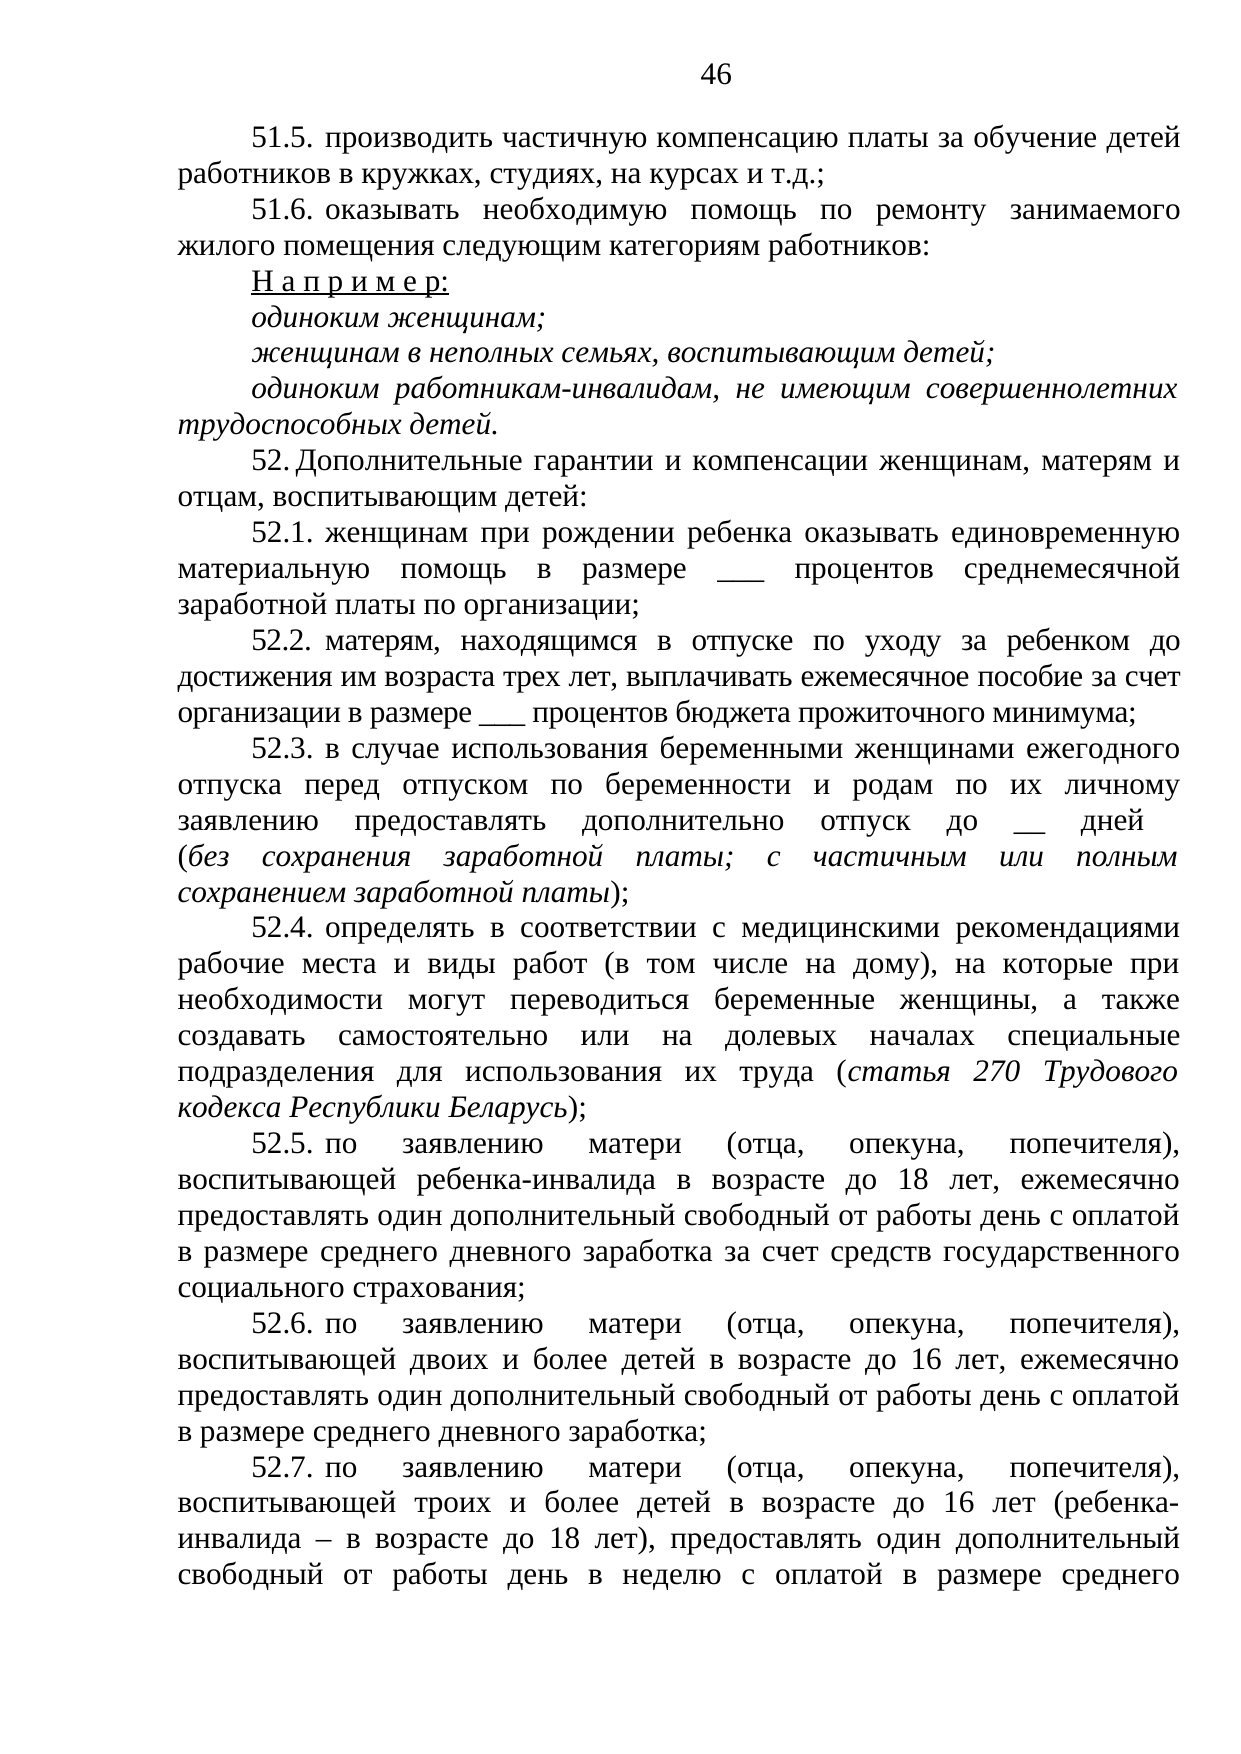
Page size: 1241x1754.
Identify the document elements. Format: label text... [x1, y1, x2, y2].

list определять в соответствии с медицинскими рекомендациями рабочие места и виды работ (в том числе на дому), на которые при необходимости могут переводиться беременные женщины, а также создавать самостоятельно или на долевых началах специальные подразделения для использования их труда (статья 270 Трудового кодекса Республики Беларусь); [177, 909, 1181, 1124]
list производить частичную компенсацию платы за обучение детей работников в кружках, студиях, на курсах и т.д.; [177, 118, 1181, 190]
list по заявлению матери (отца, опекуна, попечителя), воспитывающей ребенка-инвалида в возрасте до 18 лет, ежемесячно предоставлять один дополнительный свободный от работы день с оплатой в размере среднего дневного заработка за счет средств государственного социального страхования; [177, 1124, 1181, 1304]
list женщинам при рождении ребенка оказывать единовременную материальную помощь в размере ___ процентов среднемесячной заработной платы по организации; [177, 513, 1181, 621]
list матерям, находящимся в отпуске по уходу за ребенком до достижения им возраста трех лет, выплачивать ежемесячное пособие за счет организации в размере ___ процентов бюджета прожиточного минимума; [177, 621, 1181, 729]
list по заявлению матери (отца, опекуна, попечителя), воспитывающей двоих и более детей в возрасте до 16 лет, ежемесячно предоставлять один дополнительный свободный от работы день с оплатой в размере среднего дневного заработка; [177, 1304, 1181, 1448]
list оказывать необходимую помощь по ремонту занимаемого жилого помещения следующим категориям работников: [177, 190, 1181, 262]
list Дополнительные гарантии и компенсации женщинам, матерям и отцам, воспитывающим детей: [177, 442, 1181, 513]
text одиноким женщинам; [177, 298, 1181, 334]
text женщинам в неполных семьях, воспитывающим детей; [177, 334, 1181, 370]
text Н а п р и м е р: [177, 262, 1181, 298]
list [177, 1448, 1181, 1592]
list в случае использования беременными женщинами ежегодного отпуска перед отпуском по беременности и родам по их личному заявлению предоставлять дополнительно отпуск до __ дней (без сохранения заработной платы; с частичным или полным сохранением заработной платы); [177, 729, 1181, 909]
text одиноким работникам-инвалидам, не имеющим совершеннолетних трудоспособных детей. [177, 370, 1181, 442]
